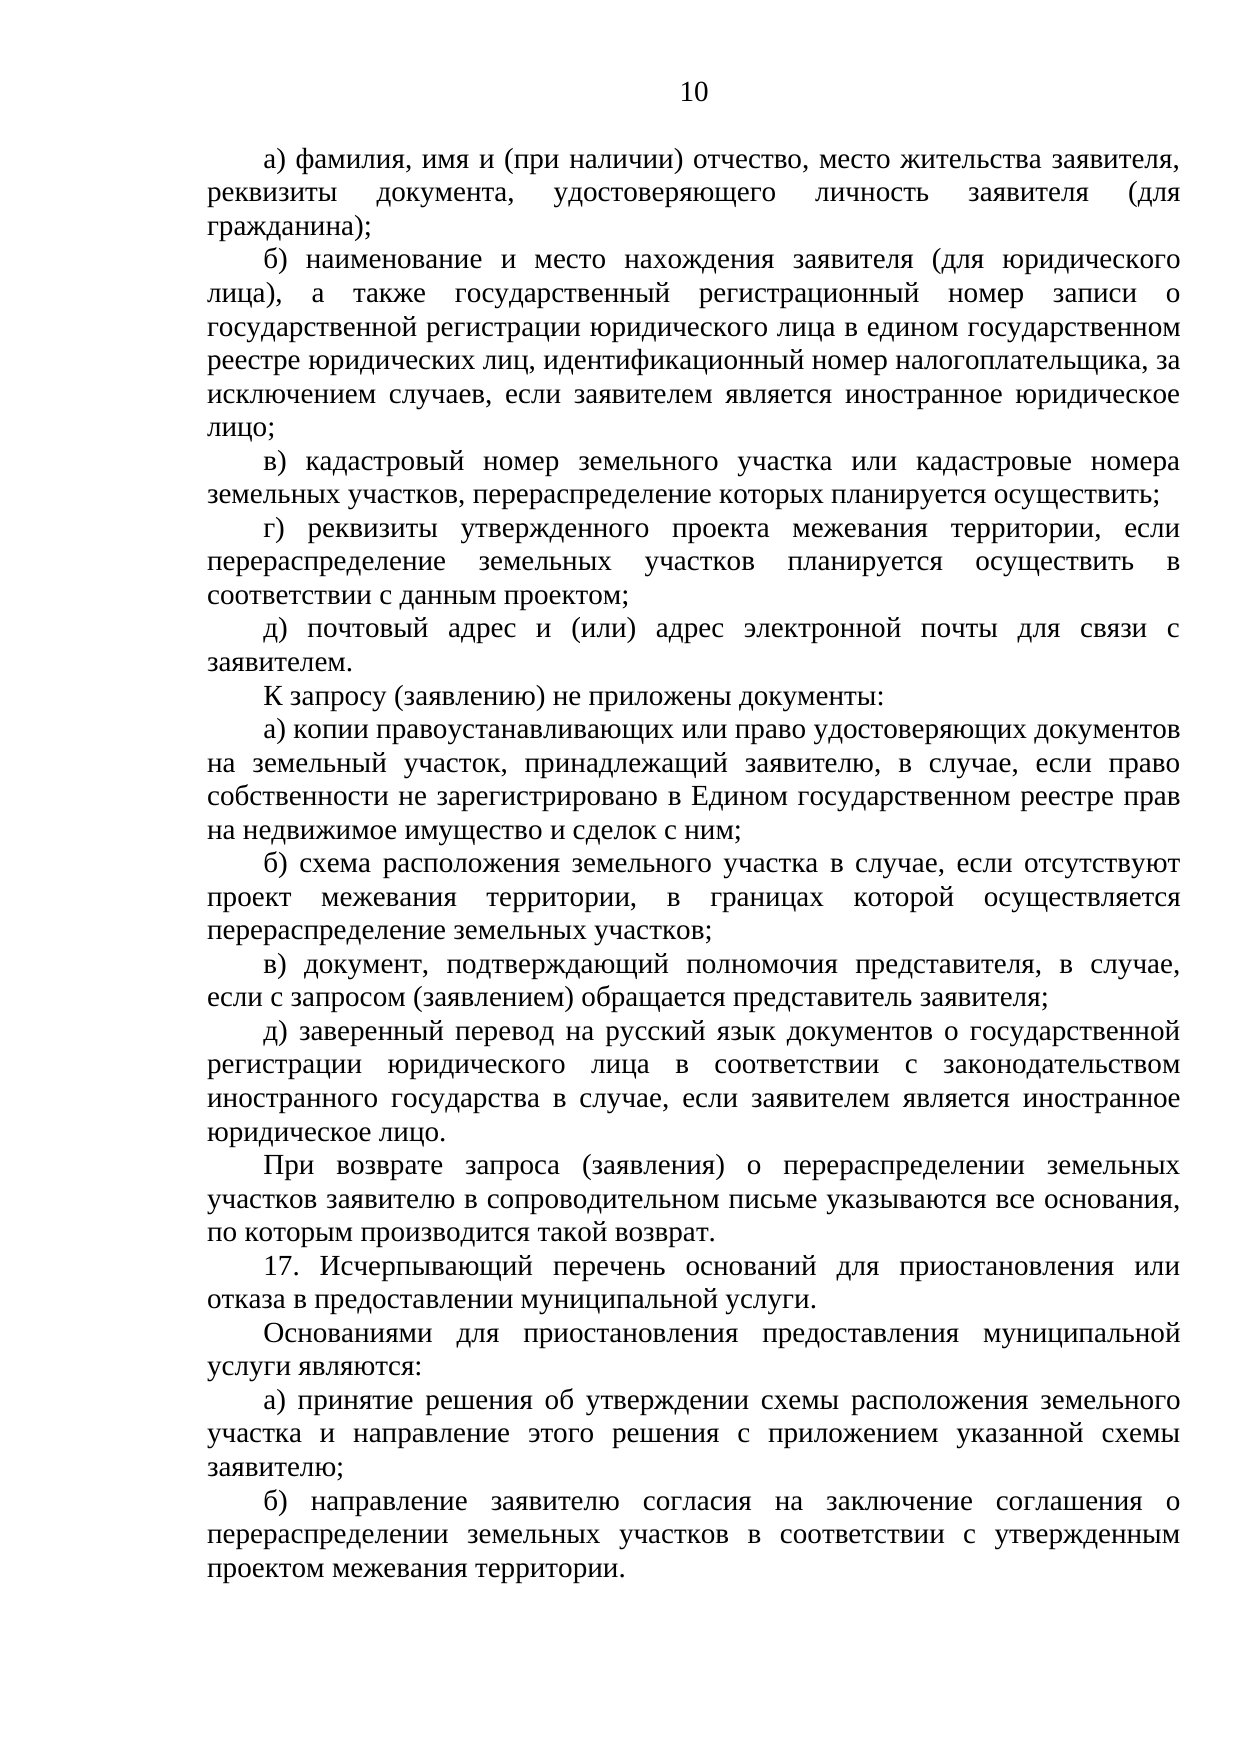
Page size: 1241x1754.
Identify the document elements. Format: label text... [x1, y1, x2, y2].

text в) кадастровый номер земельного участка или кадастровые номера земельных участков, перераспределение которых планируется осуществить; [207, 443, 1181, 510]
text г) реквизиты утвержденного проекта межевания территории, если перераспределение земельных участков планируется осуществить в соответствии с данным проектом; [207, 510, 1181, 611]
text б) наименование и место нахождения заявителя (для юридического лица), а также государственный регистрационный номер записи о государственной регистрации юридического лица в едином государственном реестре юридических лиц, идентификационный номер налогоплательщика, за исключением случаев, если заявителем является иностранное юридическое лицо; [207, 242, 1181, 443]
text а) фамилия, имя и (при наличии) отчество, место жительства заявителя, реквизиты документа, удостоверяющего личность заявителя (для гражданина); [207, 141, 1181, 242]
text а) принятие решения об утверждении схемы расположения земельного участка и направление этого решения с приложением указанной схемы заявителю; [207, 1382, 1181, 1483]
text К запросу (заявлению) не приложены документы: [207, 678, 1181, 711]
text 17. Исчерпывающий перечень оснований для приостановления или отказа в предоставлении муниципальной услуги. [207, 1248, 1181, 1315]
text б) схема расположения земельного участка в случае, если отсутствуют проект межевания территории, в границах которой осуществляется перераспределение земельных участков; [207, 845, 1181, 946]
text Основаниями для приостановления предоставления муниципальной услуги являются: [207, 1315, 1181, 1382]
text а) копии правоустанавливающих или право удостоверяющих документов на земельный участок, принадлежащий заявителю, в случае, если право собственности не зарегистрировано в Едином государственном реестре прав на недвижимое имущество и сделок с ним; [207, 711, 1181, 845]
text в) документ, подтверждающий полномочия представителя, в случае, если с запросом (заявлением) обращается представитель заявителя; [207, 946, 1181, 1013]
text б) направление заявителю согласия на заключение соглашения о перераспределении земельных участков в соответствии с утвержденным проектом межевания территории. [207, 1483, 1181, 1583]
text д) почтовый адрес и (или) адрес электронной почты для связи с заявителем. [207, 611, 1181, 678]
text д) заверенный перевод на русский язык документов о государственной регистрации юридического лица в соответствии с законодательством иностранного государства в случае, если заявителем является иностранное юридическое лицо. [207, 1013, 1181, 1147]
text При возврате запроса (заявления) о перераспределении земельных участков заявителю в сопроводительном письме указываются все основания, по которым производится такой возврат. [207, 1147, 1181, 1248]
